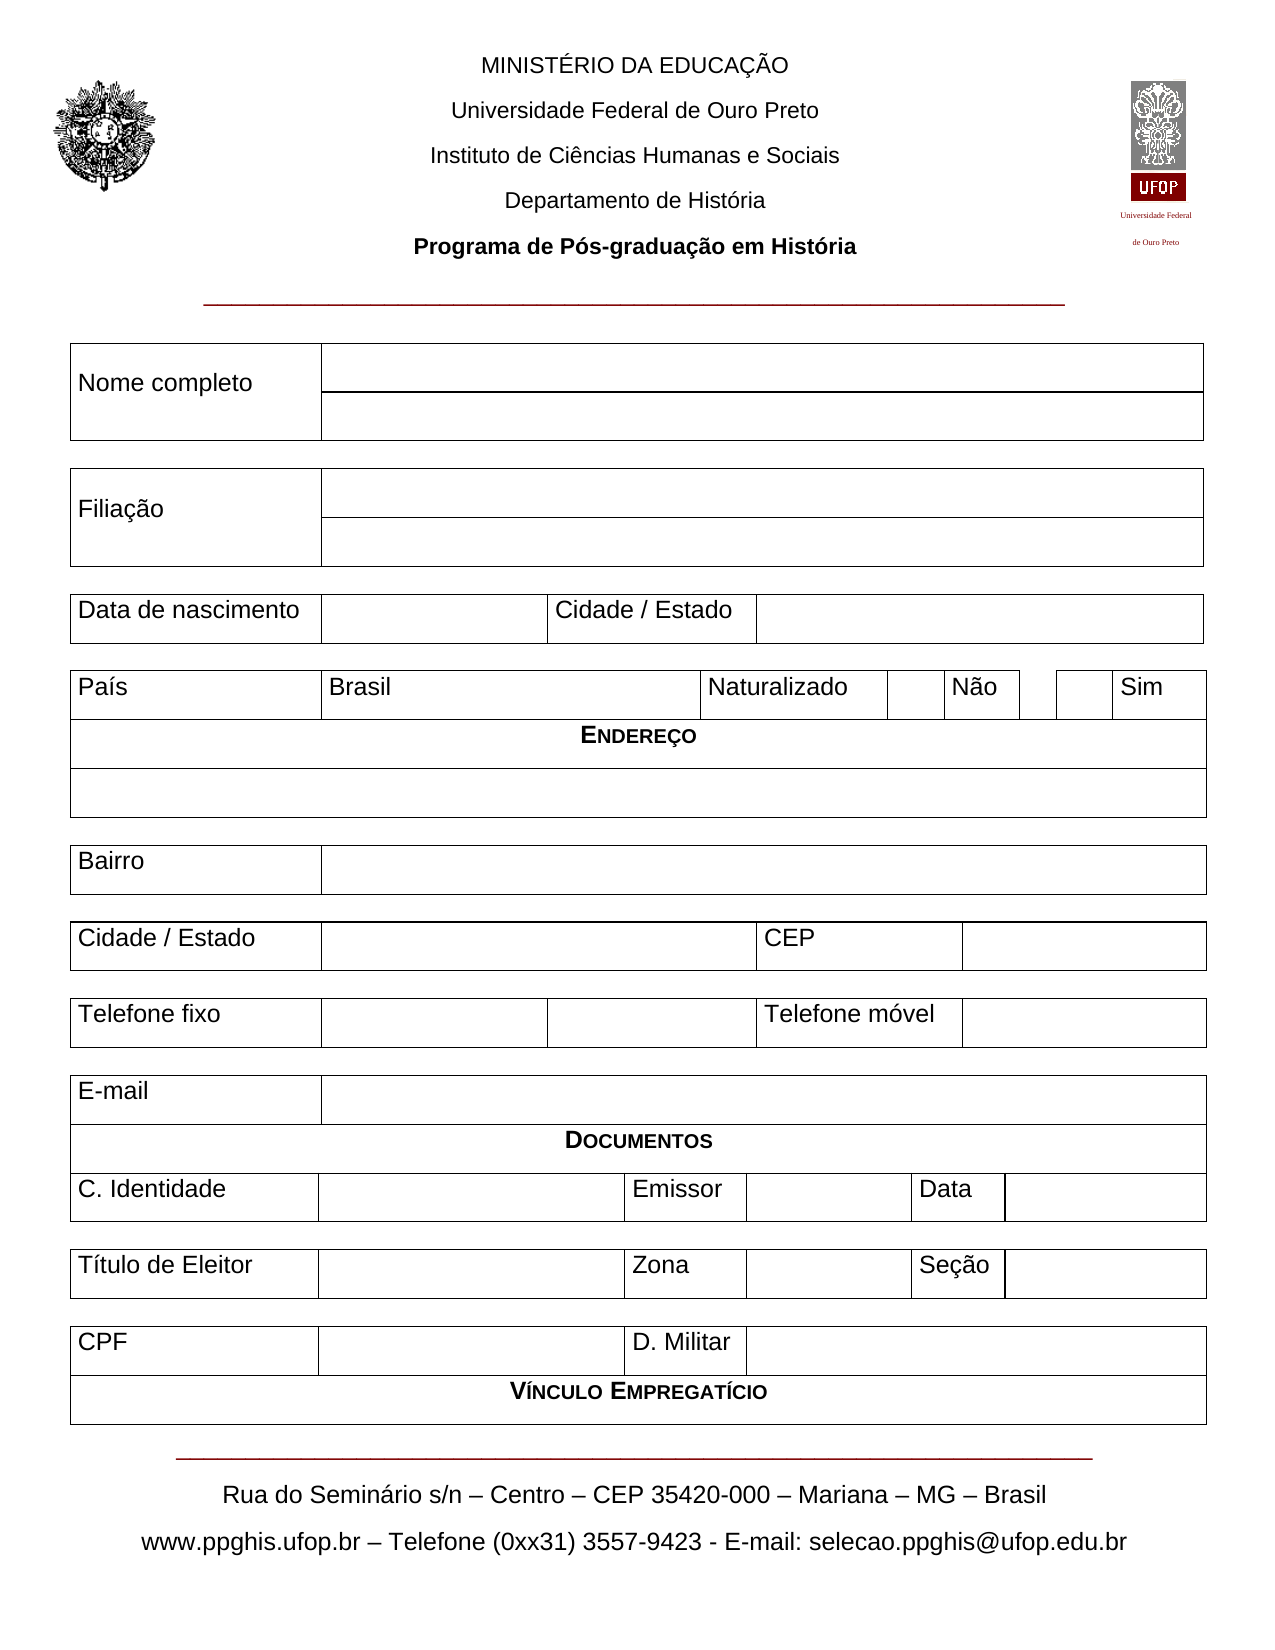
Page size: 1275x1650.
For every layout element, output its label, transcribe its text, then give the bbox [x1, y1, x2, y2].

table_header Cidade / Estado [548, 595, 756, 642]
table_header Seção [912, 1250, 1004, 1298]
table_header E-mail [71, 1076, 321, 1124]
table_cell Endereço [71, 720, 1206, 768]
table_header CEP [757, 923, 962, 970]
table_cell Documentos [71, 1125, 1206, 1172]
table_header [963, 923, 1206, 970]
table_cell C. Identidade [71, 1174, 318, 1221]
table_cell Emissor [625, 1174, 746, 1221]
table_header [322, 595, 547, 642]
table_header [963, 999, 1206, 1047]
table_header Cidade / Estado [71, 923, 321, 970]
table_header [322, 846, 1206, 893]
table_header Bairro [71, 846, 321, 893]
table_cell Vínculo Empregatício [71, 1376, 1206, 1423]
table_header Sim [1113, 671, 1206, 719]
table_header País [71, 671, 321, 719]
table_cell [322, 393, 1203, 440]
table_header [888, 671, 944, 719]
table_cell Data [912, 1174, 1004, 1221]
table_header Brasil [322, 671, 700, 719]
table_cell [71, 769, 1206, 817]
table_header [1020, 670, 1056, 719]
table_header [319, 1327, 624, 1375]
table_header Naturalizado [701, 671, 887, 719]
table_header [322, 999, 547, 1047]
table_header [747, 1250, 911, 1298]
table_header D. Militar [625, 1327, 746, 1375]
table_cell [747, 1174, 911, 1221]
table_header [322, 923, 756, 970]
table_header [757, 595, 1203, 642]
table_header Título de Eleitor [71, 1250, 318, 1298]
table_cell [1006, 1174, 1206, 1221]
table_header Filiação [71, 469, 321, 566]
table_header [747, 1327, 1206, 1375]
table_header Não [945, 671, 1019, 719]
table_header Telefone fixo [71, 999, 321, 1047]
table_cell Nome completo [71, 344, 321, 440]
table_header Zona [625, 1250, 746, 1298]
table_header Data de nascimento [71, 595, 321, 642]
table_cell [322, 518, 1203, 566]
table_header Telefone móvel [757, 999, 962, 1047]
table_header [1006, 1250, 1206, 1298]
table_cell [319, 1174, 624, 1221]
table_header [322, 1076, 1206, 1124]
table_header [548, 999, 756, 1047]
table_header [319, 1250, 624, 1298]
table_header [1057, 671, 1112, 719]
table_header CPF [71, 1327, 318, 1375]
table_header [322, 469, 1203, 517]
picture [1128, 79, 1189, 203]
table_cell [322, 344, 1203, 391]
